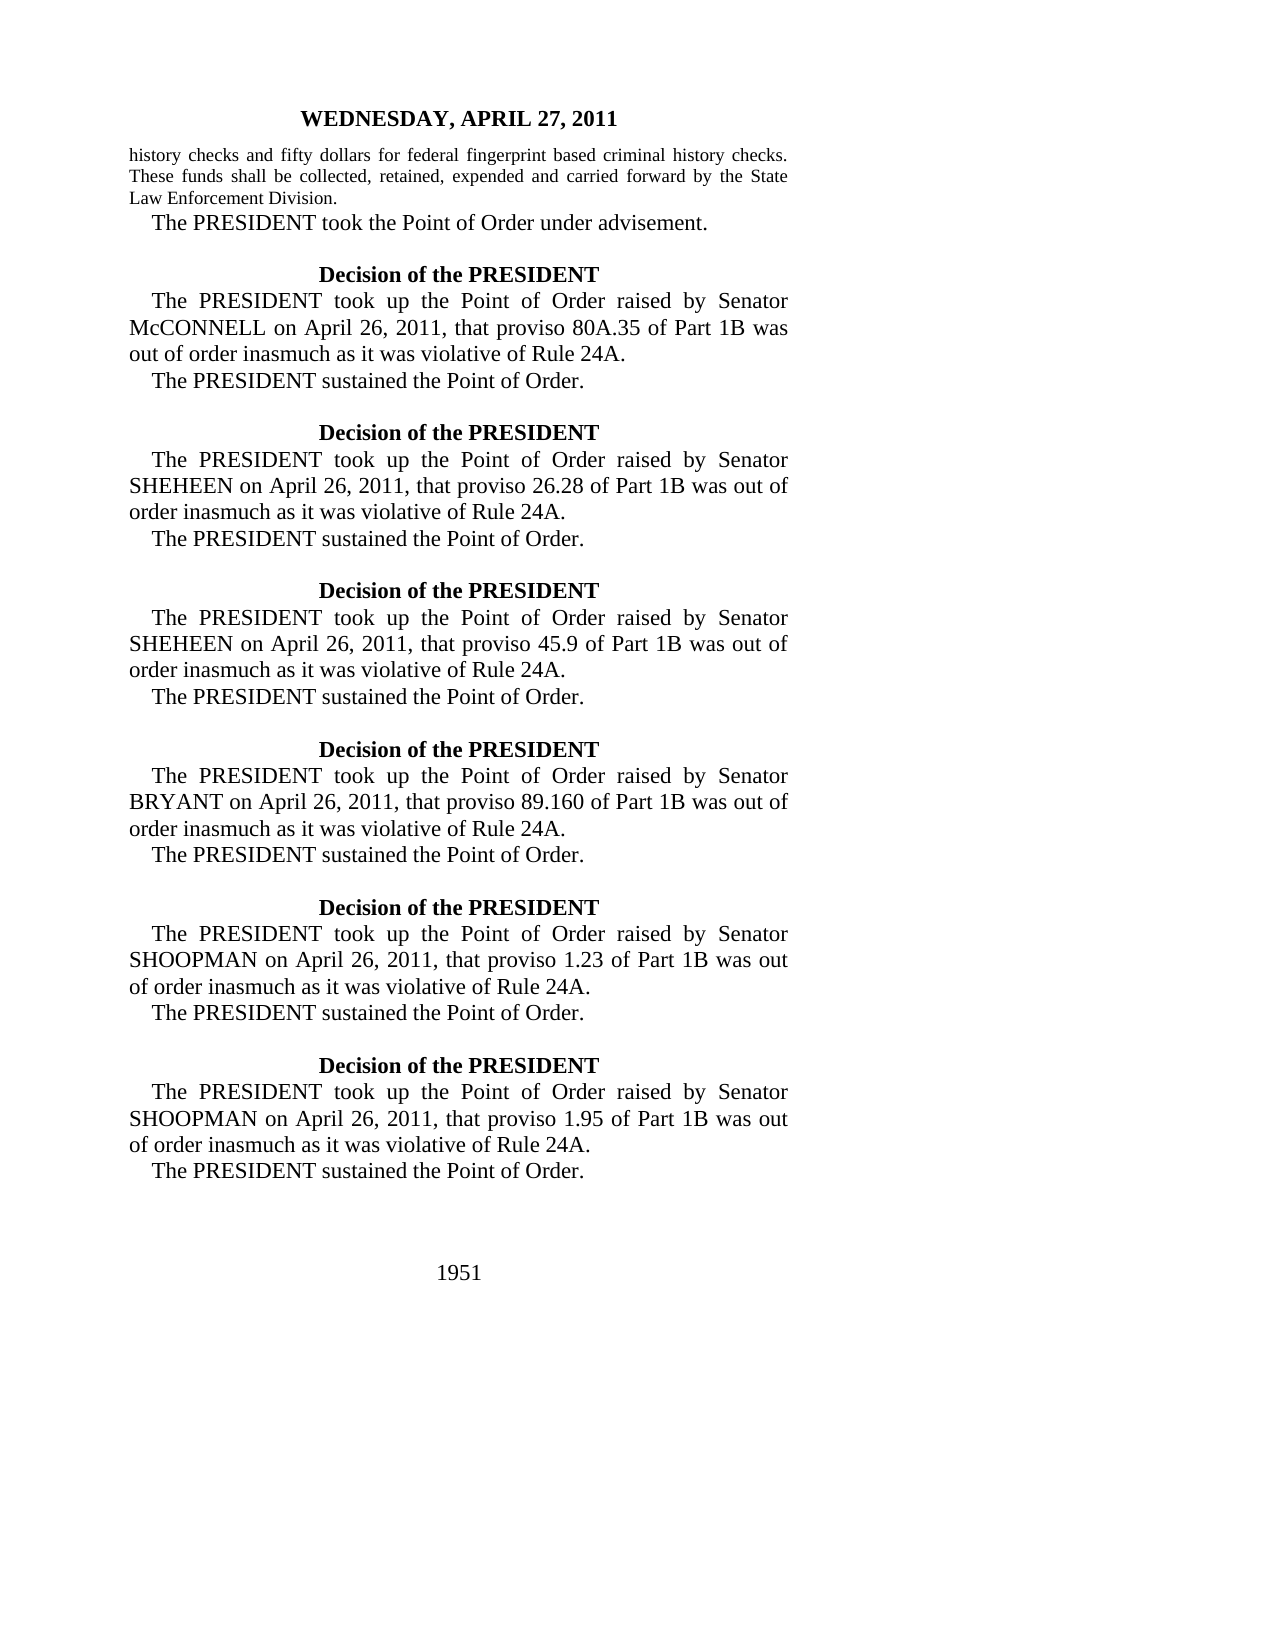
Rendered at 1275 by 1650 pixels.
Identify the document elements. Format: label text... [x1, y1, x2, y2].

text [129, 144, 789, 208]
text The PRESIDENT sustained the Point of Order. [129, 999, 789, 1026]
text The PRESIDENT took up the Point of Order raised by Senator SHOOPMAN on April 26, 2011, that proviso 1.23 of Part 1B was out of order inasmuch as it was violative of Rule 24A. [129, 920, 789, 999]
text The PRESIDENT took up the Point of Order raised by Senator SHEHEEN on April 26, 2011, that proviso 45.9 of Part 1B was out of order inasmuch as it was violative of Rule 24A. [129, 604, 789, 683]
text The PRESIDENT took up the Point of Order raised by Senator SHOOPMAN on April 26, 2011, that proviso 1.95 of Part 1B was out of order inasmuch as it was violative of Rule 24A. [129, 1078, 789, 1157]
text Decision of the PRESIDENT [129, 261, 789, 288]
text The PRESIDENT took up the Point of Order raised by Senator McCONNELL on April 26, 2011, that proviso 80A.35 of Part 1B was out of order inasmuch as it was violative of Rule 24A. [129, 288, 789, 367]
text Decision of the PRESIDENT [129, 577, 789, 604]
text The PRESIDENT took the Point of Order under advisement. [129, 208, 789, 235]
text The PRESIDENT sustained the Point of Order. [129, 841, 789, 867]
text The PRESIDENT took up the Point of Order raised by Senator BRYANT on April 26, 2011, that proviso 89.160 of Part 1B was out of order inasmuch as it was violative of Rule 24A. [129, 762, 789, 841]
text Decision of the PRESIDENT [129, 894, 789, 920]
text Decision of the PRESIDENT [129, 419, 789, 446]
text The PRESIDENT sustained the Point of Order. [129, 525, 789, 551]
text The PRESIDENT sustained the Point of Order. [129, 683, 789, 709]
text The PRESIDENT sustained the Point of Order. [129, 1157, 789, 1184]
text The PRESIDENT took up the Point of Order raised by Senator SHEHEEN on April 26, 2011, that proviso 26.28 of Part 1B was out of order inasmuch as it was violative of Rule 24A. [129, 446, 789, 525]
text Decision of the PRESIDENT [129, 1052, 789, 1078]
text Decision of the PRESIDENT [129, 736, 789, 762]
text The PRESIDENT sustained the Point of Order. [129, 367, 789, 393]
